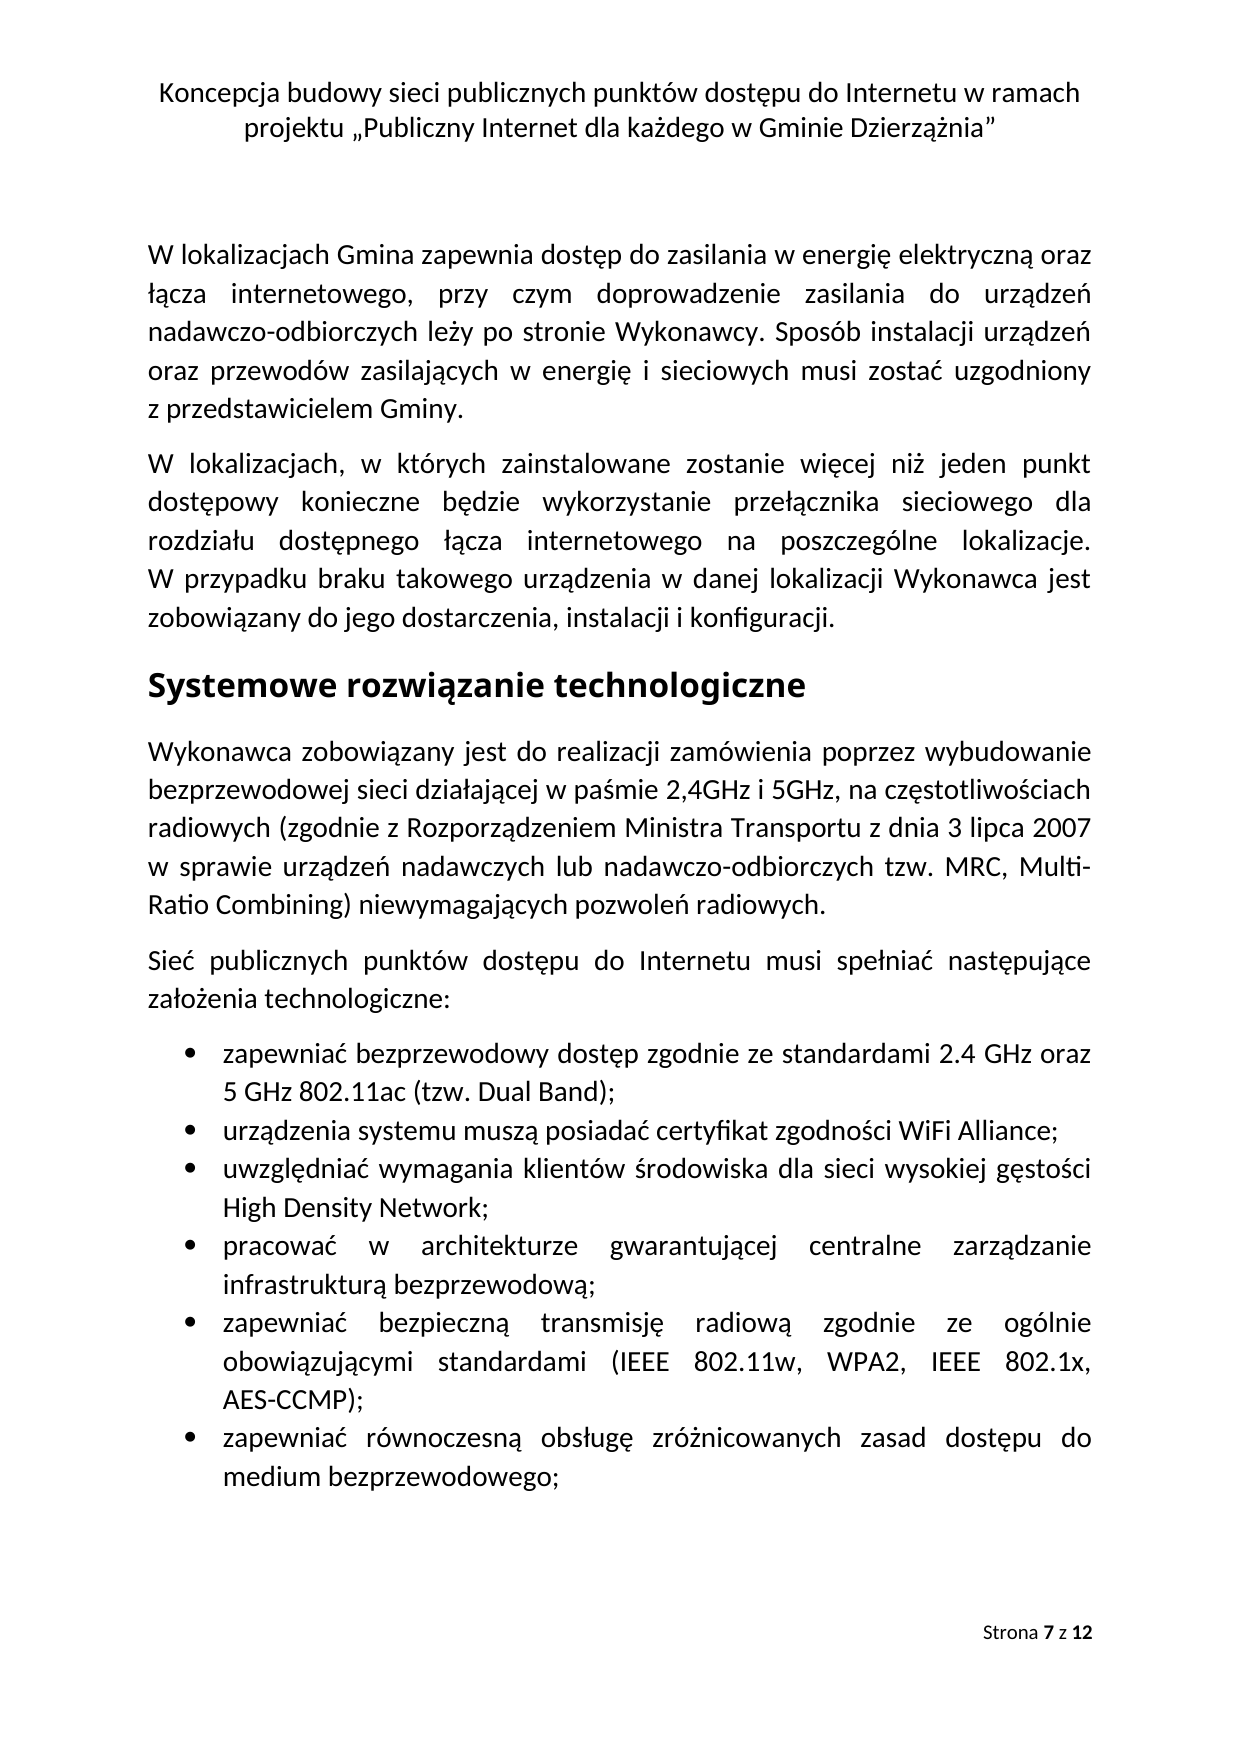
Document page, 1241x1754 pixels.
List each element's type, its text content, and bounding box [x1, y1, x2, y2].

text W lokalizacjach Gmina zapewnia dostęp do zasilania w energię elektryczną oraz łącza internetowego, przy czym doprowadzenie zasilania do urządzeń nadawczo-odbiorczych leży po stronie Wykonawcy. Sposób instalacji urządzeń oraz przewodów zasilających w energię i sieciowych musi zostać uzgodniony z przedstawicielem Gminy. [148, 236, 1092, 426]
text Sieć publicznych punktów dostępu do Internetu musi spełniać następujące założenia technologiczne: [148, 942, 1092, 1016]
list uwzględniać wymagania klientów środowiska dla sieci wysokiej gęstości High Density Network; [185, 1150, 1092, 1224]
subtitle Systemowe rozwiązanie technologiczne [148, 662, 1092, 708]
text W lokalizacjach, w których zainstalowane zostanie więcej niż jeden punkt dostępowy konieczne będzie wykorzystanie przełącznika sieciowego dla rozdziału dostępnego łącza internetowego na poszczególne lokalizacje. W przypadku braku takowego urządzenia w danej lokalizacji Wykonawca jest zobowiązany do jego dostarczenia, instalacji i konfiguracji. [148, 445, 1092, 634]
list zapewniać równoczesną obsługę zróżnicowanych zasad dostępu do medium bezprzewodowego; [185, 1419, 1092, 1493]
list zapewniać bezprzewodowy dostęp zgodnie ze standardami 2.4 GHz oraz 5 GHz 802.11ac (tzw. Dual Band); [185, 1035, 1092, 1109]
list urządzenia systemu muszą posiadać certyfikat zgodności WiFi Alliance; [185, 1112, 1092, 1148]
list pracować w architekturze gwarantującej centralne zarządzanie infrastrukturą bezprzewodową; [185, 1227, 1092, 1301]
list zapewniać bezpieczną transmisję radiową zgodnie ze ogólnie obowiązującymi standardami (IEEE 802.11w, WPA2, IEEE 802.1x, AES-CCMP); [185, 1304, 1092, 1417]
text Wykonawca zobowiązany jest do realizacji zamówienia poprzez wybudowanie bezprzewodowej sieci działającej w paśmie 2,4GHz i 5GHz, na częstotliwościach radiowych (zgodnie z Rozporządzeniem Ministra Transportu z dnia 3 lipca 2007 w sprawie urządzeń nadawczych lub nadawczo-odbiorczych tzw. MRC, Multi-Ratio Combining) niewymagających pozwoleń radiowych. [148, 733, 1092, 922]
